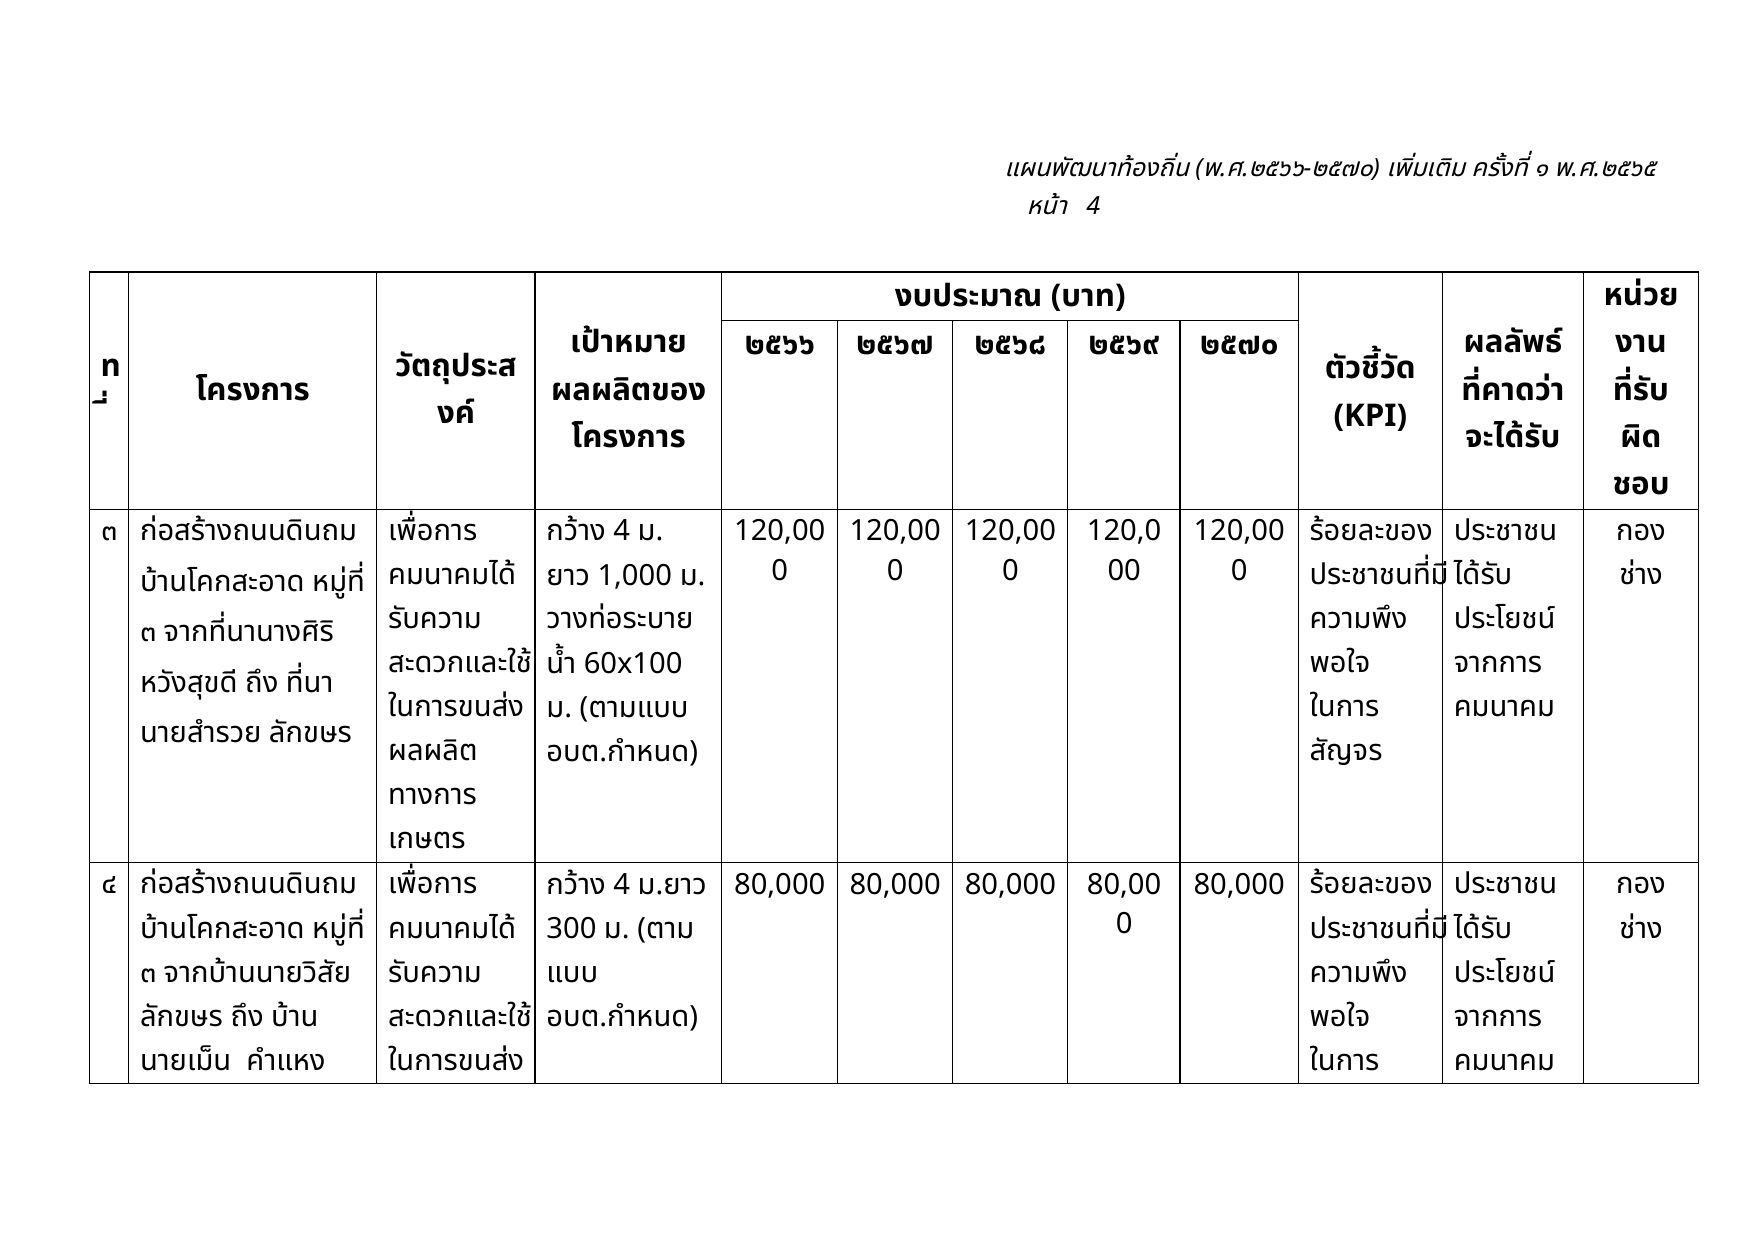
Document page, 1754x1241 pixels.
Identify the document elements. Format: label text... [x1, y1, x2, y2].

table_cell กองช่าง [1584, 510, 1698, 862]
table_cell 120,000 [1181, 510, 1298, 862]
table_cell ๒๕๗๐ [1181, 321, 1298, 508]
table_header งบประมาณ (บาท) [722, 273, 1298, 320]
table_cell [129, 863, 376, 1083]
table_cell ๒๕๖๙ [1068, 321, 1179, 508]
table_cell ก่อสร้างถนนดินถม บ้านโคกสะอาด หมู่ที่ ๓ จากที่นานางศิริ หวังสุขดี ถึง ที่นานายสำรวย ลักขษร [129, 510, 376, 862]
table_cell 120,000 [722, 510, 837, 862]
table_cell กว้าง 4 ม. ยาว 1,000 ม. วางท่อระบายน้ำ 60x100 ม. (ตามแบบ อบต.กำหนด) [536, 510, 721, 862]
table_cell เพื่อการคมนาคมได้รับความสะดวกและใช้ในการขนส่งผลผลิตทางการเกษตร [377, 510, 534, 862]
table_cell ๒๕๖๗ [838, 321, 952, 508]
table_cell 80,000 [953, 863, 1067, 1083]
table_cell 80,000 [722, 863, 837, 1083]
table_header ที่ [90, 273, 128, 508]
table_cell ประชาชนได้รับประโยชน์จากการคมนาคม [1443, 510, 1583, 862]
table_cell 80,000 [838, 863, 952, 1083]
table_cell 120,000 [1068, 510, 1179, 862]
table_header เป้าหมาย ผลผลิตของโครงการ [536, 273, 721, 508]
table_cell กองช่าง [1584, 863, 1698, 1083]
table_cell 80,000 [1181, 863, 1298, 1083]
table_cell ๒๕๖๖ [722, 321, 837, 508]
table_cell 120,000 [953, 510, 1067, 862]
table_cell ๒๕๖๘ [953, 321, 1067, 508]
text แผนพัฒนาท้องถิ่น (พ.ศ.๒๕๖๖-๒๕๗๐) เพิ่มเติม ครั้งที่ ๑ พ.ศ.๒๕๖๕ หน้า 4 [464, 150, 1665, 226]
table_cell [536, 863, 721, 1083]
table_cell ร้อยละของประชาชนที่มี ความพึงพอใจ ในการสัญจร [1299, 510, 1442, 862]
table_header ผลลัพธ์ที่คาดว่า จะได้รับ [1443, 273, 1583, 508]
table_header หน่วยงาน ที่รับผิดชอบ [1584, 273, 1698, 508]
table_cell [1443, 863, 1583, 1083]
table_header วัตถุประสงค์ [377, 273, 534, 508]
table_header โครงการ [129, 273, 376, 508]
table_header ตัวชี้วัด (KPI) [1299, 273, 1442, 508]
table_cell 120,000 [838, 510, 952, 862]
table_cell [1299, 863, 1442, 1083]
table_cell 80,000 [1068, 863, 1179, 1083]
table_cell ๔ [90, 863, 128, 1083]
table_cell ๓ [90, 510, 128, 862]
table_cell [377, 863, 534, 1083]
